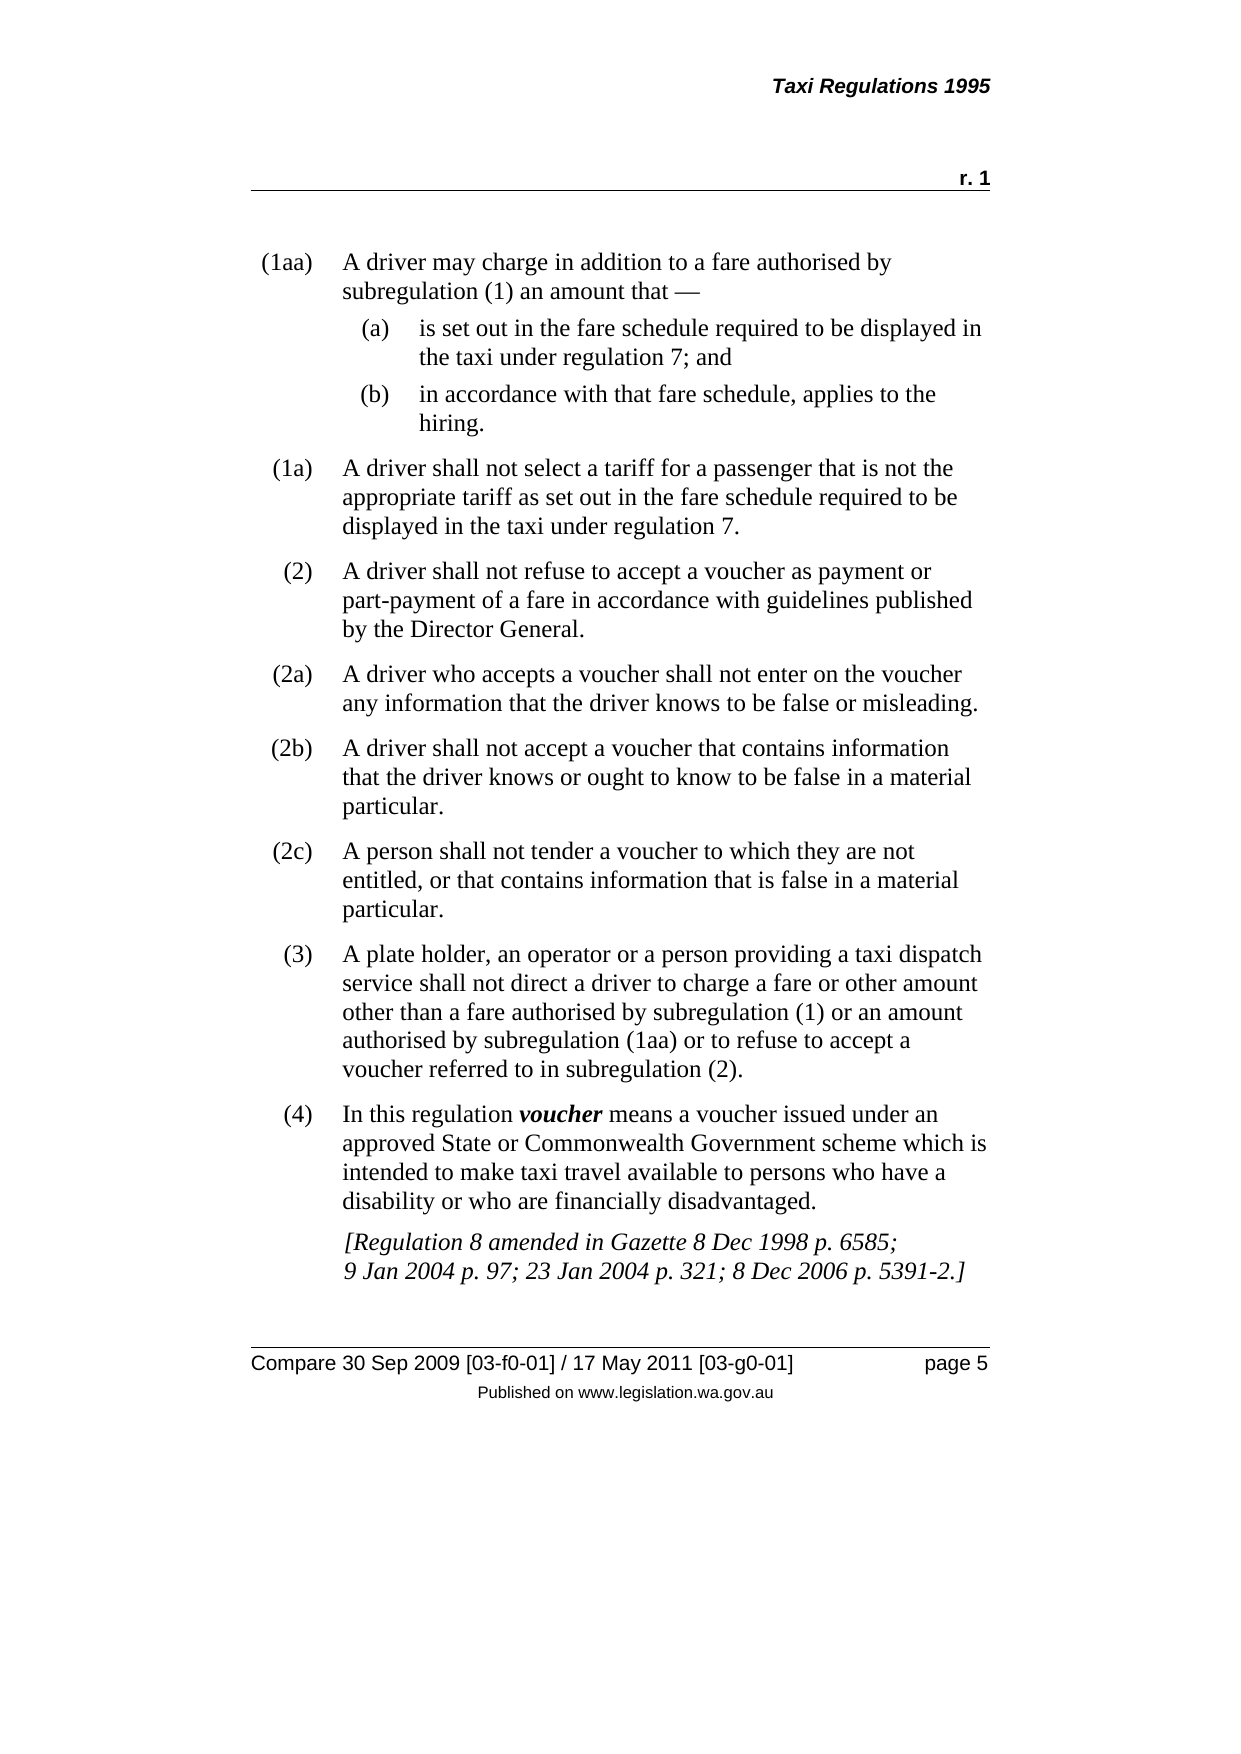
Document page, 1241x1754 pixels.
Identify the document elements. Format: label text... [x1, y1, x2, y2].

text (3) A plate holder, an operator or a person providing a taxi dispatch service shall not direct a driver to charge a fare or other amount other than a fare authorised by subregulation (1) or an amount authorised by subregulation (1aa) or to refuse to accept a voucher referred to in subregulation (2). [251, 939, 990, 1083]
text (1a) A driver shall not select a tariff for a passenger that is not the appropriate tariff as set out in the fare schedule required to be displayed in the taxi under regulation 7. [251, 453, 990, 539]
text (b) in accordance with that fare schedule, applies to the hiring. [251, 379, 990, 437]
text (1aa) A driver may charge in addition to a fare authorised by subregulation (1) an amount that — [251, 247, 990, 305]
text (2a) A driver who accepts a voucher shall not enter on the voucher any information that the driver knows to be false or misleading. [251, 659, 990, 717]
text [Regulation 8 amended in Gazette 8 Dec 1998 p. 6585; 9 Jan 2004 p. 97; 23 Jan 2004 p. 321; 8 Dec 2006 p. 5391-2.] [251, 1227, 990, 1284]
text (4) In this regulation voucher means a voucher issued under an approved State or Commonwealth Government scheme which is intended to make taxi travel available to persons who have a disability or who are financially disadvantaged. [251, 1099, 990, 1214]
text (2b) A driver shall not accept a voucher that contains information that the driver knows or ought to know to be false in a material particular. [251, 733, 990, 819]
text (2c) A person shall not tender a voucher to which they are not entitled, or that contains information that is false in a material particular. [251, 836, 990, 922]
text (2) A driver shall not refuse to accept a voucher as payment or part-payment of a fare in accordance with guidelines published by the Director General. [251, 556, 990, 642]
text (a) is set out in the fare schedule required to be displayed in the taxi under regulation 7; and [251, 313, 990, 371]
